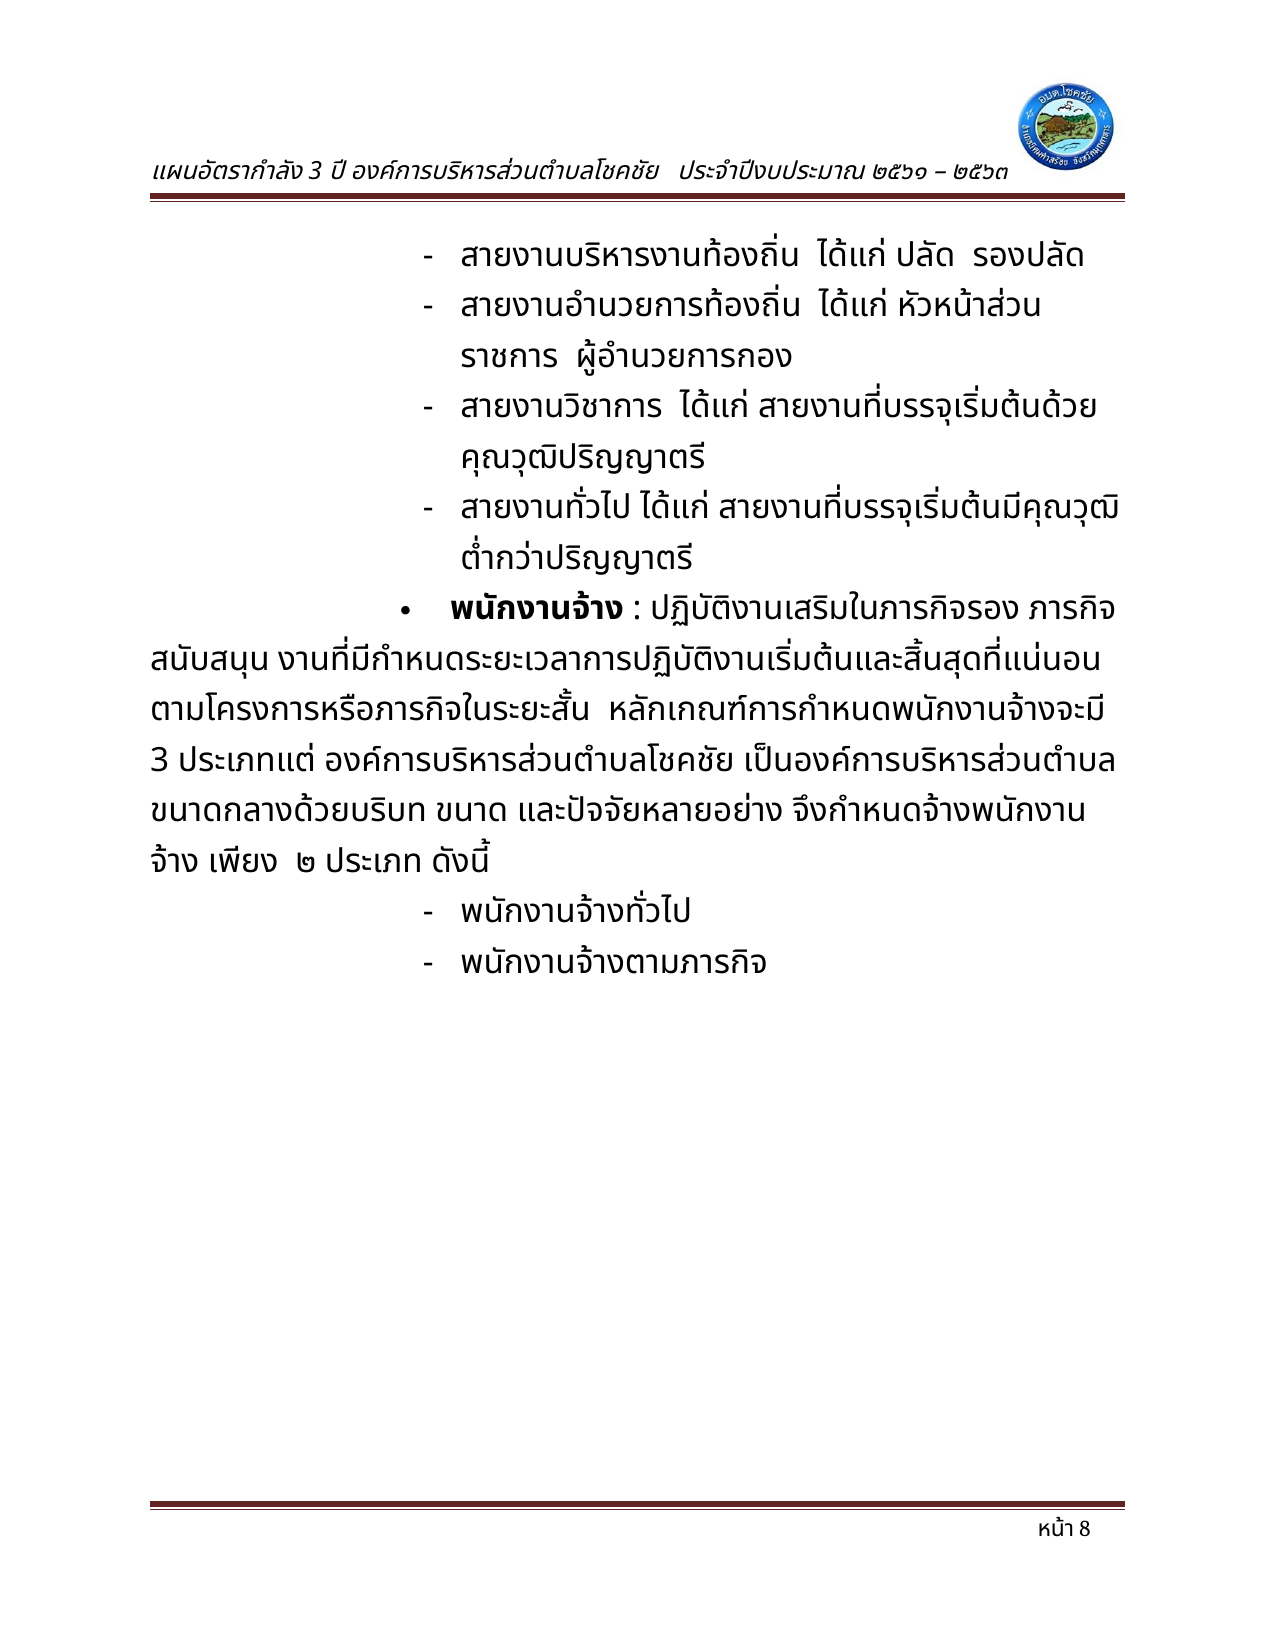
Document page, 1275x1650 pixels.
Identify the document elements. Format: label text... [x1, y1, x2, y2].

list พนักงานจ้างตามภารกิจ [423, 938, 1125, 988]
picture [1007, 75, 1125, 180]
list พนักงานจ้างทั่วไป [423, 887, 1125, 938]
list พนักงานจ้าง : ปฏิบัติงานเสริมในภารกิจรอง ภารกิจสนับสนุน งานที่มีกำหนดระยะเวลาการปฏิบัติงานเริ่มต้นและสิ้นสุดที่แน่นอนตามโครงการหรือภารกิจในระยะสั้น หลักเกณฑ์การกำหนดพนักงานจ้างจะมี 3 ประเภทแต่ องค์การบริหารส่วนตำบลโชคชัย เป็นองค์การบริหารส่วนตำบลขนาดกลางด้วยบริบท ขนาด และปัจจัยหลายอย่าง จึงกำหนดจ้างพนักงานจ้าง เพียง ๒ ประเภท ดังนี้ [150, 584, 1125, 887]
list สายงานทั่วไป ได้แก่ สายงานที่บรรจุเริ่มต้นมีคุณวุฒิต่ำกว่าปริญญาตรี [423, 483, 1125, 584]
list สายงานบริหารงานท้องถิ่น ได้แก่ ปลัด รองปลัด [423, 230, 1125, 281]
list สายงานวิชาการ ได้แก่ สายงานที่บรรจุเริ่มต้นด้วยคุณวุฒิปริญญาตรี [423, 382, 1125, 483]
list สายงานอำนวยการท้องถิ่น ได้แก่ หัวหน้าส่วนราชการ ผู้อำนวยการกอง [423, 281, 1125, 382]
